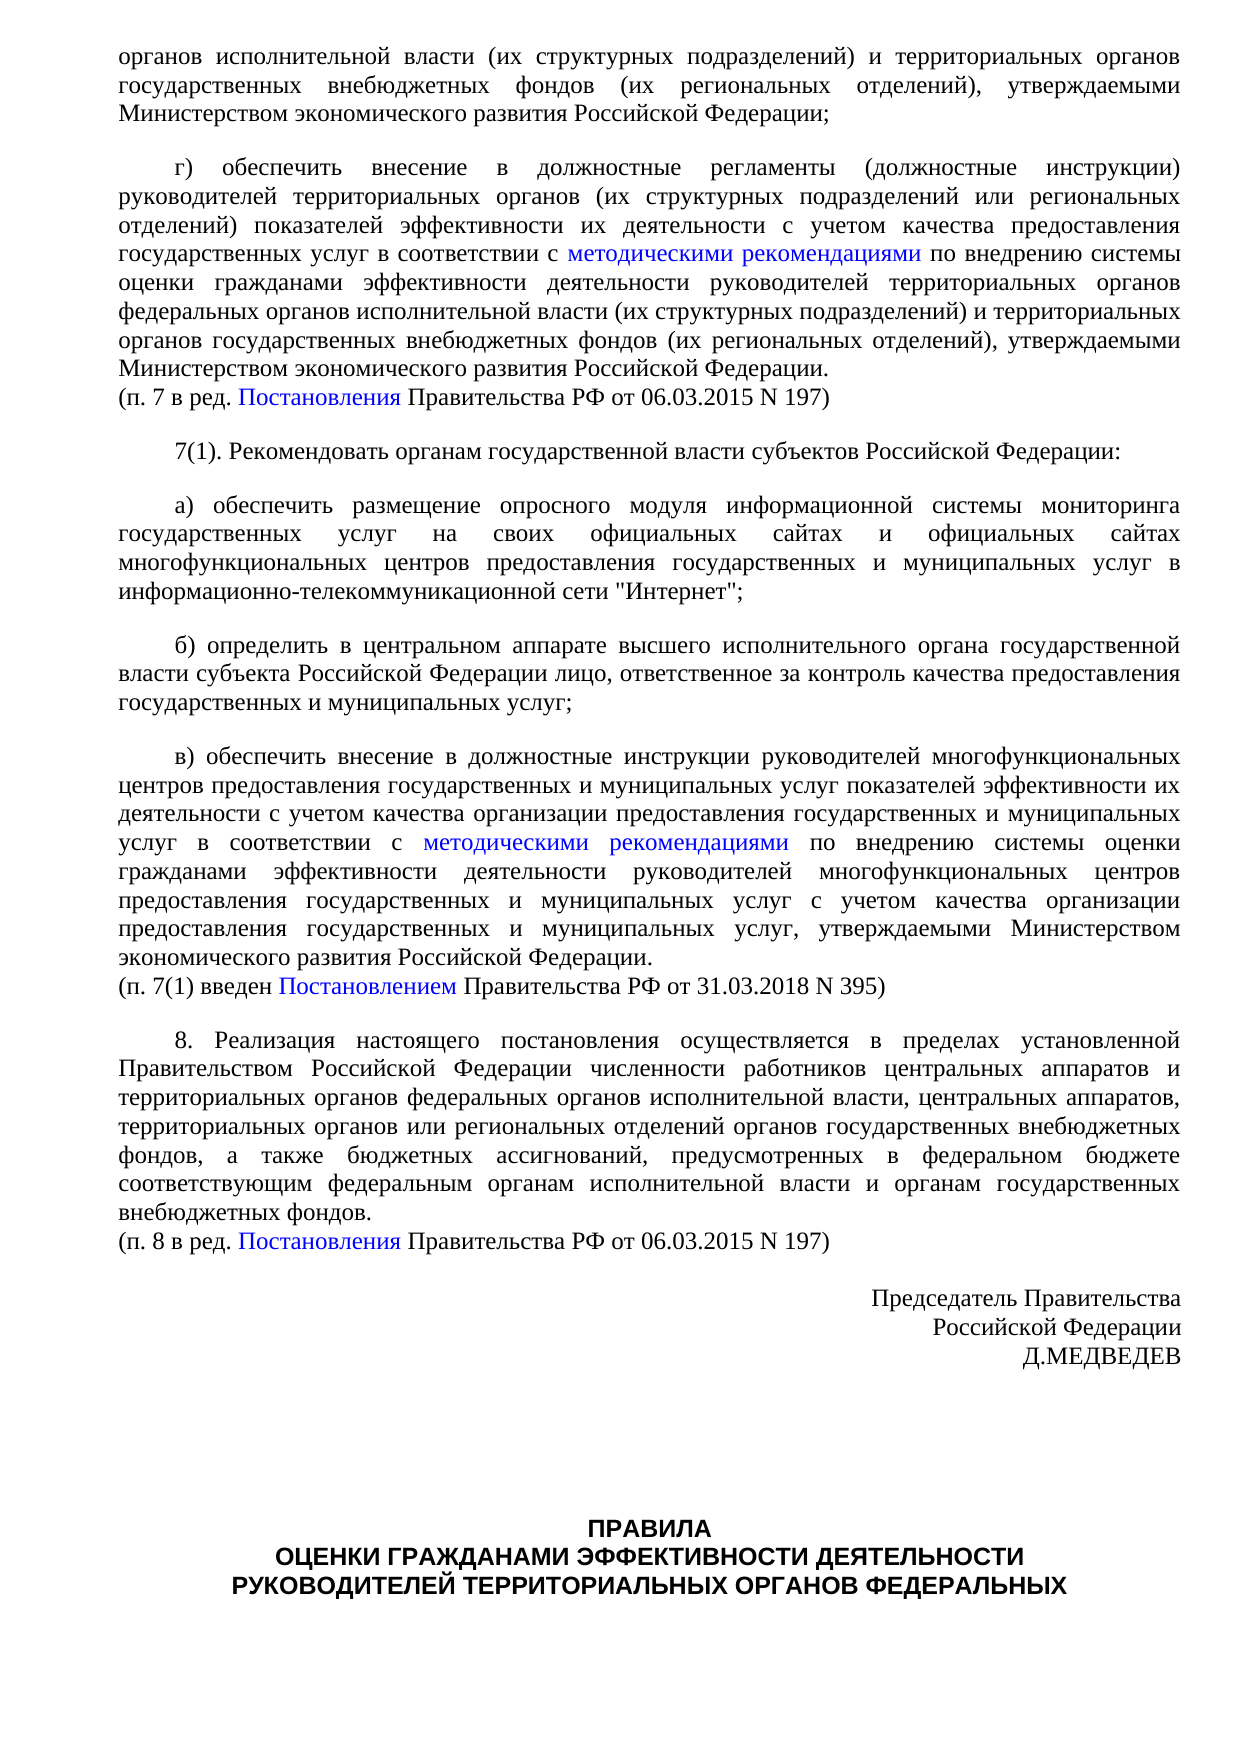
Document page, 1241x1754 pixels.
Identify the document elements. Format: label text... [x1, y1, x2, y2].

text (п. 7 в ред. Постановления Правительства РФ от 06.03.2015 N 197) [118, 382, 1181, 411]
text (п. 7(1) введен Постановлением Правительства РФ от 31.03.2018 N 395) [118, 971, 1181, 1000]
text в) обеспечить внесение в должностные инструкции руководителей многофункциональных центров предоставления государственных и муниципальных услуг показателей эффективности их деятельности с учетом качества организации предоставления государственных и муниципальных услуг в соответствии с методическими рекомендациями по внедрению системы оценки гражданами эффективности деятельности руководителей многофункциональных центров предоставления государственных и муниципальных услуг с учетом качества организации предоставления государственных и муниципальных услуг, утверждаемыми Министерством экономического развития Российской Федерации. [118, 741, 1181, 971]
text (п. 8 в ред. Постановления Правительства РФ от 06.03.2015 N 197) [118, 1226, 1181, 1255]
text 7(1). Рекомендовать органам государственной власти субъектов Российской Федерации: [118, 436, 1181, 465]
text Российской Федерации [118, 1312, 1181, 1341]
title ОЦЕНКИ ГРАЖДАНАМИ ЭФФЕКТИВНОСТИ ДЕЯТЕЛЬНОСТИ [118, 1542, 1181, 1571]
text а) обеспечить размещение опросного модуля информационной системы мониторинга государственных услуг на своих официальных сайтах и официальных сайтах многофункциональных центров предоставления государственных и муниципальных услуг в информационно-телекоммуникационной сети "Интернет"; [118, 490, 1181, 605]
title ПРАВИЛА [118, 1513, 1181, 1542]
text Д.МЕДВЕДЕВ [118, 1341, 1181, 1370]
text 8. Реализация настоящего постановления осуществляется в пределах установленной Правительством Российской Федерации численности работников центральных аппаратов и территориальных органов федеральных органов исполнительной власти, центральных аппаратов, территориальных органов или региональных отделений органов государственных внебюджетных фондов, а также бюджетных ассигнований, предусмотренных в федеральном бюджете соответствующим федеральным органам исполнительной власти и органам государственных внебюджетных фондов. [118, 1025, 1181, 1226]
text Председатель Правительства [118, 1283, 1181, 1312]
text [118, 41, 1181, 127]
text г) обеспечить внесение в должностные регламенты (должностные инструкции) руководителей территориальных органов (их структурных подразделений или региональных отделений) показателей эффективности их деятельности с учетом качества предоставления государственных услуг в соответствии с методическими рекомендациями по внедрению системы оценки гражданами эффективности деятельности руководителей территориальных органов федеральных органов исполнительной власти (их структурных подразделений) и территориальных органов государственных внебюджетных фондов (их региональных отделений), утверждаемыми Министерством экономического развития Российской Федерации. [118, 152, 1181, 382]
title РУКОВОДИТЕЛЕЙ ТЕРРИТОРИАЛЬНЫХ ОРГАНОВ ФЕДЕРАЛЬНЫХ [118, 1571, 1181, 1600]
text б) определить в центральном аппарате высшего исполнительного органа государственной власти субъекта Российской Федерации лицо, ответственное за контроль качества предоставления государственных и муниципальных услуг; [118, 630, 1181, 716]
